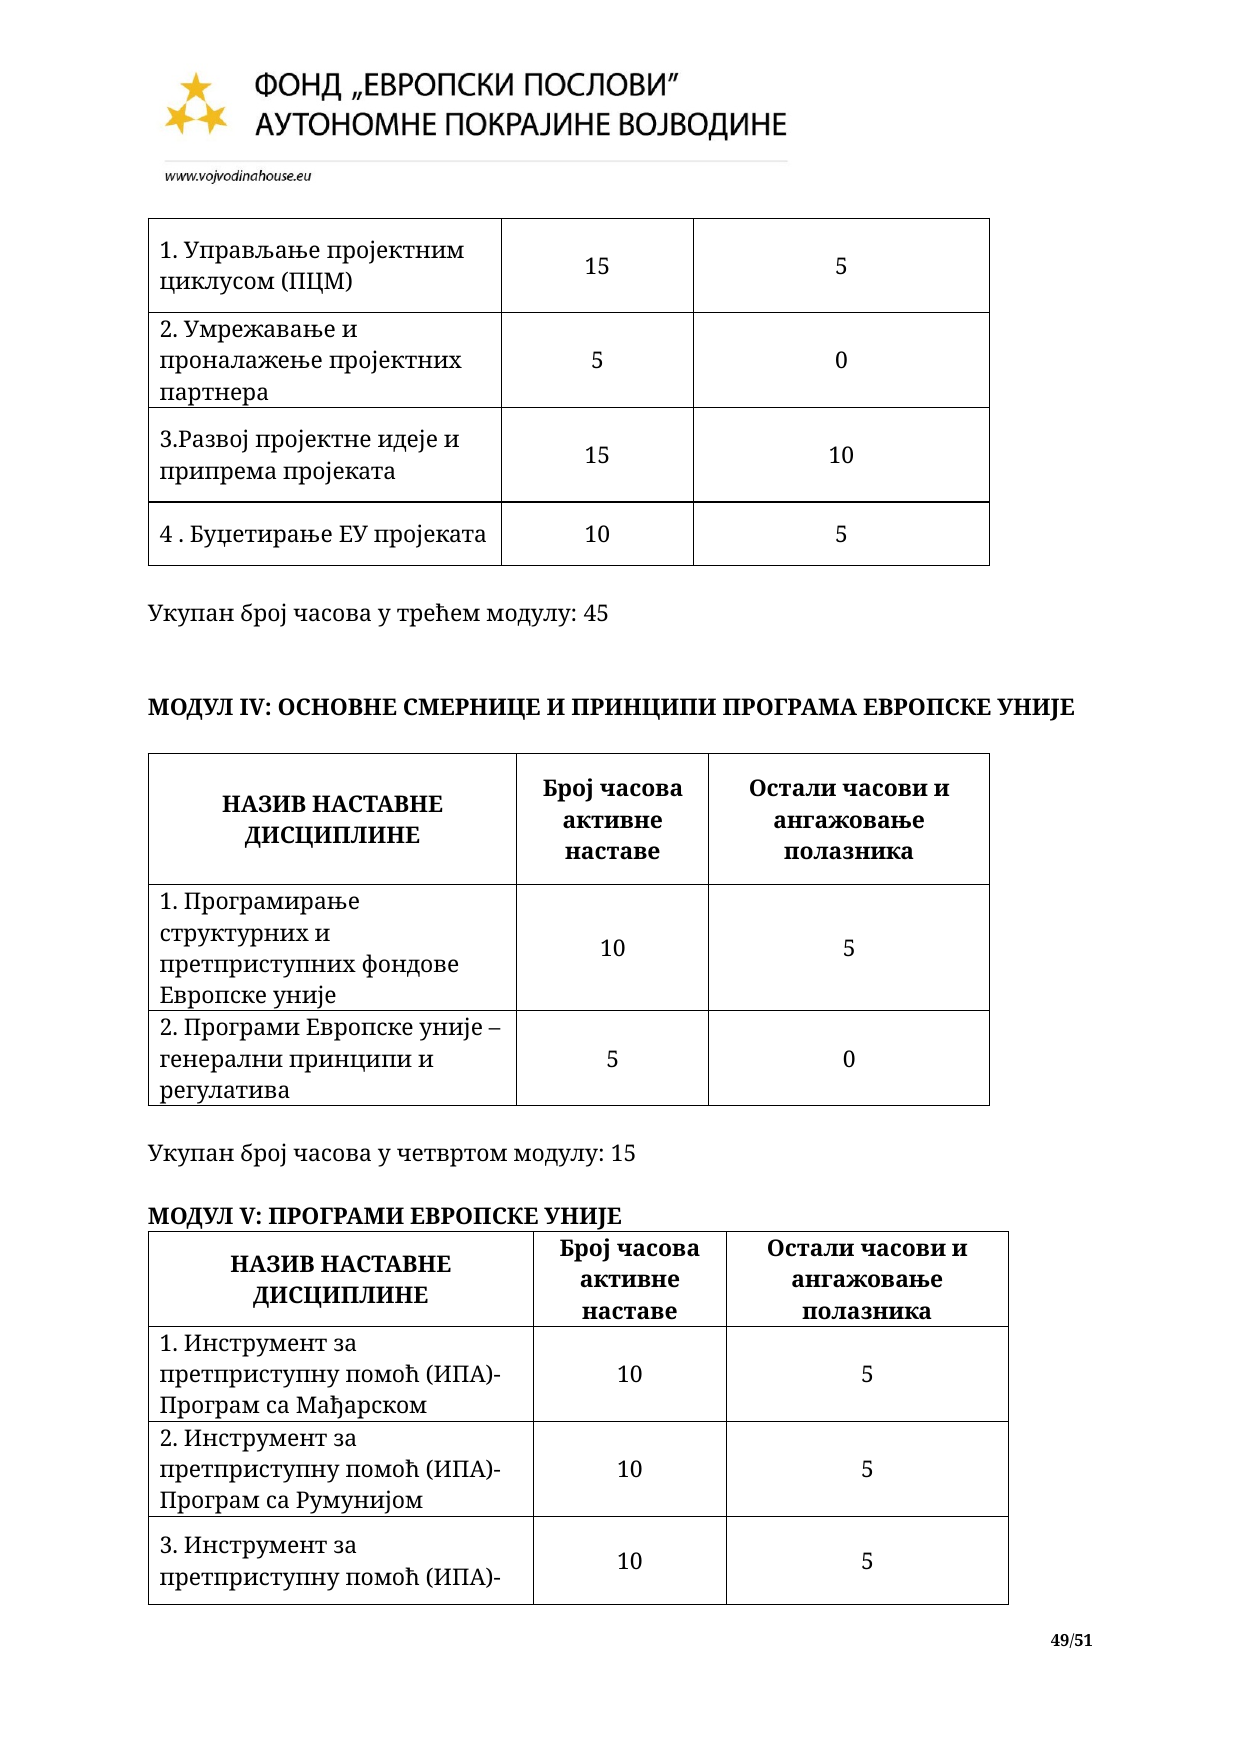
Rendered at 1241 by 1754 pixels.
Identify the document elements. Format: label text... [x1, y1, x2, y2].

text Укупан број часова у трећем модулу: 45 [148, 597, 1093, 628]
table_cell 1. Инструмент за претприступну помоћ (ИПА)- Програм са Мађарском [149, 1327, 533, 1421]
table_cell 10 [517, 885, 708, 1010]
picture [147, 51, 801, 198]
table_cell 0 [694, 313, 989, 407]
table_cell 10 [534, 1327, 726, 1421]
table_cell 5 [694, 219, 989, 312]
table_cell 5 [709, 885, 989, 1010]
table_header Остали часови и ангажовање полазника [727, 1232, 1008, 1326]
table_header Број часова активне наставе [534, 1232, 726, 1326]
table_cell 5 [502, 313, 693, 407]
table_header Остали часови и ангажовање полазника [709, 754, 989, 884]
table_cell 5 [727, 1327, 1008, 1421]
table_cell 15 [502, 219, 693, 312]
table_cell 1. Програмирање структурних и претприступних фондове Европске уније [149, 885, 516, 1010]
table_cell 15 [502, 408, 693, 501]
table_cell 5 [727, 1422, 1008, 1516]
table_cell 5 [727, 1517, 1008, 1604]
table_cell 0 [709, 1011, 989, 1105]
table_header Број часова активне наставе [517, 754, 708, 884]
table_cell 4 . Буџетирање ЕУ пројеката [149, 503, 501, 564]
table_cell 2. Програми Европске уније – генерални принципи и регулатива [149, 1011, 516, 1105]
text Укупан број часова у четвртом модулу: 15 [148, 1137, 1093, 1169]
table_cell 10 [502, 503, 693, 564]
table_cell 3.Развој пројектне идеје и припрема пројеката [149, 408, 501, 501]
text МОДУЛ IV: ОСНОВНЕ СМЕРНИЦЕ И ПРИНЦИПИ ПРОГРАМА ЕВРОПСКЕ УНИЈЕ [148, 691, 1093, 722]
table_cell 10 [694, 408, 989, 501]
table_cell 5 [694, 503, 989, 564]
table_cell 2. Умрежавање и проналажење пројектних партнера [149, 313, 501, 407]
table_cell 1. Управљање пројектним циклусом (ПЦМ) [149, 219, 501, 312]
table_cell 5 [517, 1011, 708, 1105]
table_header НАЗИВ НАСТАВНЕ ДИСЦИПЛИНЕ [149, 754, 516, 884]
table_cell 10 [534, 1517, 726, 1604]
table_cell 2. Инструмент за претприступну помоћ (ИПА)- Програм са Румунијом [149, 1422, 533, 1516]
table_cell 3. Инструмент за претприступну помоћ (ИПА)- Програм са Хрватском [149, 1517, 533, 1604]
text МОДУЛ V: ПРОГРАМИ ЕВРОПСКЕ УНИЈЕ [148, 1200, 1093, 1231]
table_cell 10 [534, 1422, 726, 1516]
table_header НАЗИВ НАСТАВНЕ ДИСЦИПЛИНЕ [149, 1232, 533, 1326]
